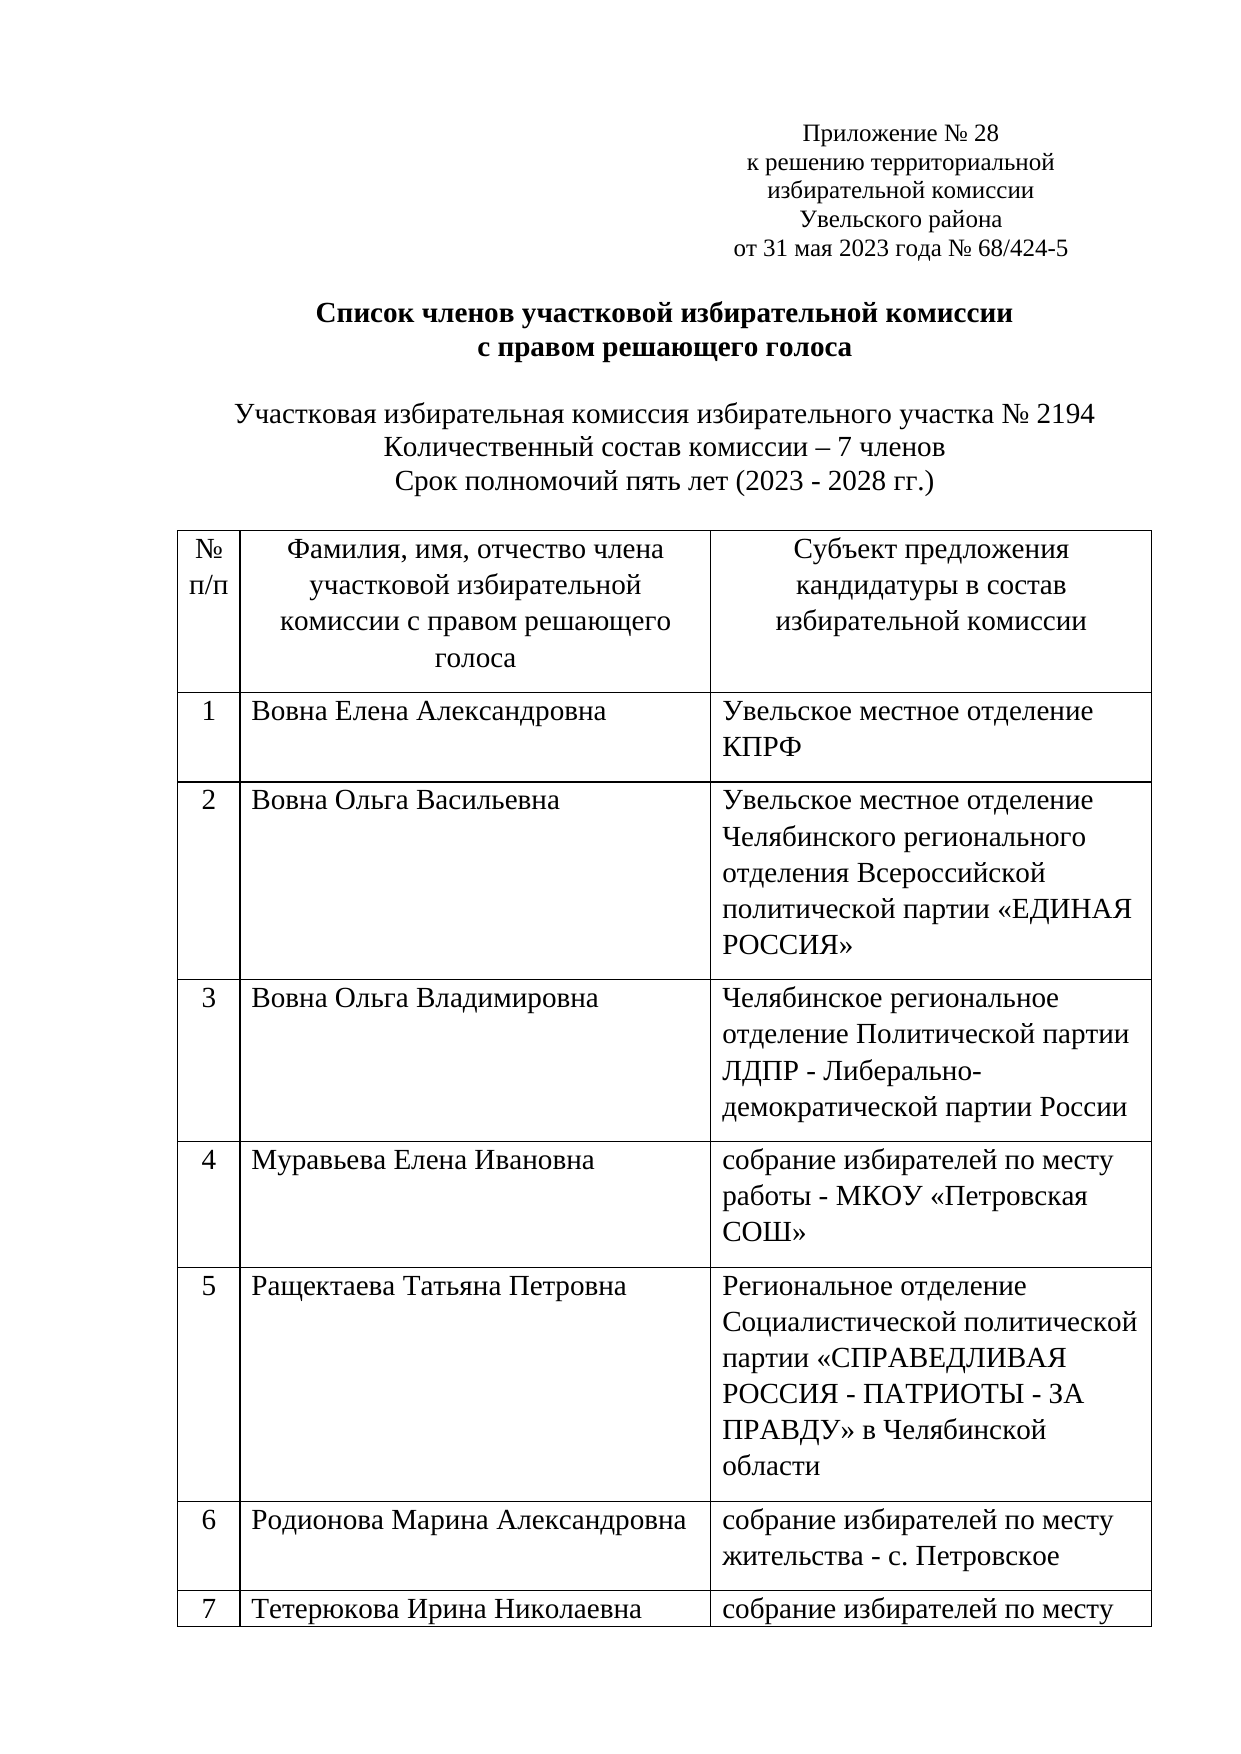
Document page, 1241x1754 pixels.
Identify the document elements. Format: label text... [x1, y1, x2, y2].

text с правом решающего голоса [177, 329, 1152, 362]
text от 31 мая 2023 года № 68/424-5 [650, 233, 1152, 262]
table_cell Муравьева Елена Ивановна [241, 1142, 710, 1267]
text Увельского района [650, 204, 1152, 233]
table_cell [711, 1591, 1151, 1626]
table_cell 2 [178, 783, 239, 979]
table_header Субъект предложения кандидатуры в состав избирательной комиссии [711, 531, 1151, 692]
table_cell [241, 1591, 710, 1626]
table_cell 6 [178, 1502, 239, 1590]
table_cell 7 [178, 1591, 239, 1626]
table_cell Вовна Ольга Васильевна [241, 783, 710, 979]
table_cell Увельское местное отделение Челябинского регионального отделения Всероссийской политической партии «ЕДИНАЯ РОССИЯ» [711, 783, 1151, 979]
text Срок полномочий пять лет (2023 - 2028 гг.) [177, 463, 1152, 497]
table_cell Вовна Елена Александровна [241, 693, 710, 781]
table_cell 3 [178, 980, 239, 1141]
table_cell Ращектаева Татьяна Петровна [241, 1268, 710, 1501]
table_cell 1 [178, 693, 239, 781]
table_cell Увельское местное отделение КПРФ [711, 693, 1151, 781]
table_header Фамилия, имя, отчество члена участковой избирательной комиссии с правом решающего голоса [241, 531, 710, 692]
text Количественный состав комиссии – 7 членов [177, 429, 1152, 463]
text Приложение № 28 [650, 118, 1152, 147]
table_cell 5 [178, 1268, 239, 1501]
table_cell собрание избирателей по месту работы - МКОУ «Петровская СОШ» [711, 1142, 1151, 1267]
text к решению территориальной [650, 147, 1152, 176]
text Список членов участковой избирательной комиссии [177, 295, 1152, 329]
table_cell Вовна Ольга Владимировна [241, 980, 710, 1141]
table_header № п/п [178, 531, 239, 692]
table_cell 4 [178, 1142, 239, 1267]
text Участковая избирательная комиссия избирательного участка № 2194 [177, 396, 1152, 429]
table_cell Челябинское региональное отделение Политической партии ЛДПР - Либерально-демократической партии России [711, 980, 1151, 1141]
text избирательной комиссии [650, 176, 1152, 204]
table_cell Родионова Марина Александровна [241, 1502, 710, 1590]
table_cell Региональное отделение Социалистической политической партии «СПРАВЕДЛИВАЯ РОССИЯ - ПАТРИОТЫ - ЗА ПРАВДУ» в Челябинской области [711, 1268, 1151, 1501]
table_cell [711, 1502, 1151, 1590]
